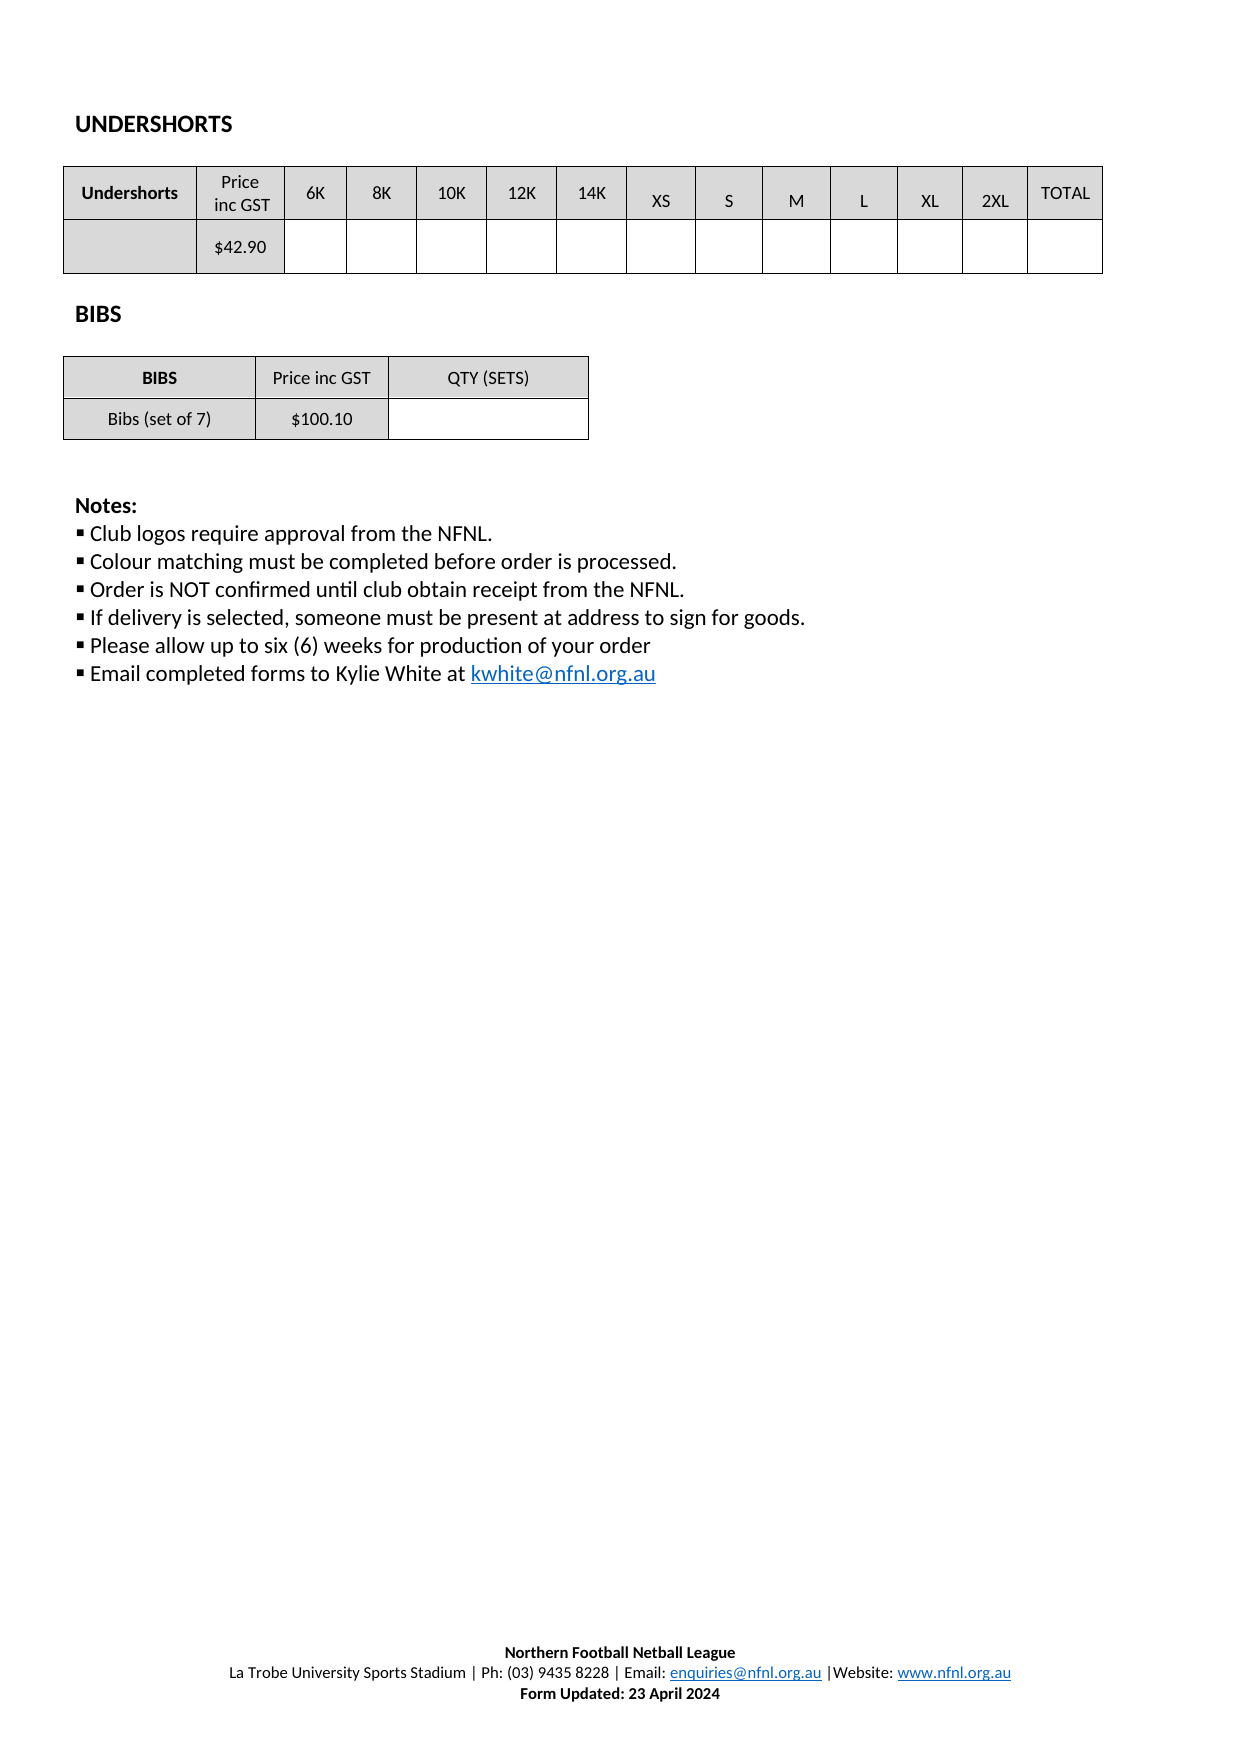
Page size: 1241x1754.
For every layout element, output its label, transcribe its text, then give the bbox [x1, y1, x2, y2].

table_header 8K [347, 167, 416, 219]
table_header 12K [487, 167, 556, 219]
list Email completed forms to Kylie White at kwhite@nfnl.org.au [75, 659, 1165, 687]
table_header Price inc GST [197, 167, 284, 219]
table_header BIBS [64, 357, 255, 397]
list Please allow up to six (6) weeks for production of your order [75, 631, 1165, 659]
list If delivery is selected, someone must be present at address to sign for goods. [75, 603, 1165, 631]
table_cell [831, 220, 897, 273]
table_cell [763, 220, 830, 273]
table_header 2XL [963, 167, 1027, 219]
list Order is NOT confirmed until club obtain receipt from the NFNL. [75, 575, 1165, 603]
table_header 10K [417, 167, 486, 219]
table_cell [347, 220, 416, 273]
table_header Undershorts [64, 167, 196, 219]
table_cell [417, 220, 486, 273]
table_cell [963, 220, 1027, 273]
list Club logos require approval from the NFNL. [75, 519, 1165, 547]
table_header L [831, 167, 897, 219]
table_cell [285, 220, 346, 273]
table_header M [763, 167, 830, 219]
table_cell [64, 220, 196, 273]
table_header S [696, 167, 762, 219]
table_header XL [898, 167, 962, 219]
text BIBS [75, 298, 1165, 329]
table_cell [389, 399, 588, 439]
table_cell [898, 220, 962, 273]
text UNDERSHORTS [75, 108, 1165, 138]
table_cell [627, 220, 695, 273]
table_cell [557, 220, 626, 273]
table_header 6K [285, 167, 346, 219]
table_header XS [627, 167, 695, 219]
table_cell $100.10 [256, 399, 388, 439]
table_header 14K [557, 167, 626, 219]
table_header TOTAL [1028, 167, 1102, 219]
table_header QTY (SETS) [389, 357, 588, 397]
table_cell [1028, 220, 1102, 273]
table_cell [487, 220, 556, 273]
text Notes: [75, 491, 1165, 519]
table_header Price inc GST [256, 357, 388, 397]
table_cell $42.90 [197, 220, 284, 273]
list Colour matching must be completed before order is processed. [75, 547, 1165, 575]
table_cell [696, 220, 762, 273]
table_cell Bibs (set of 7) [64, 399, 255, 439]
